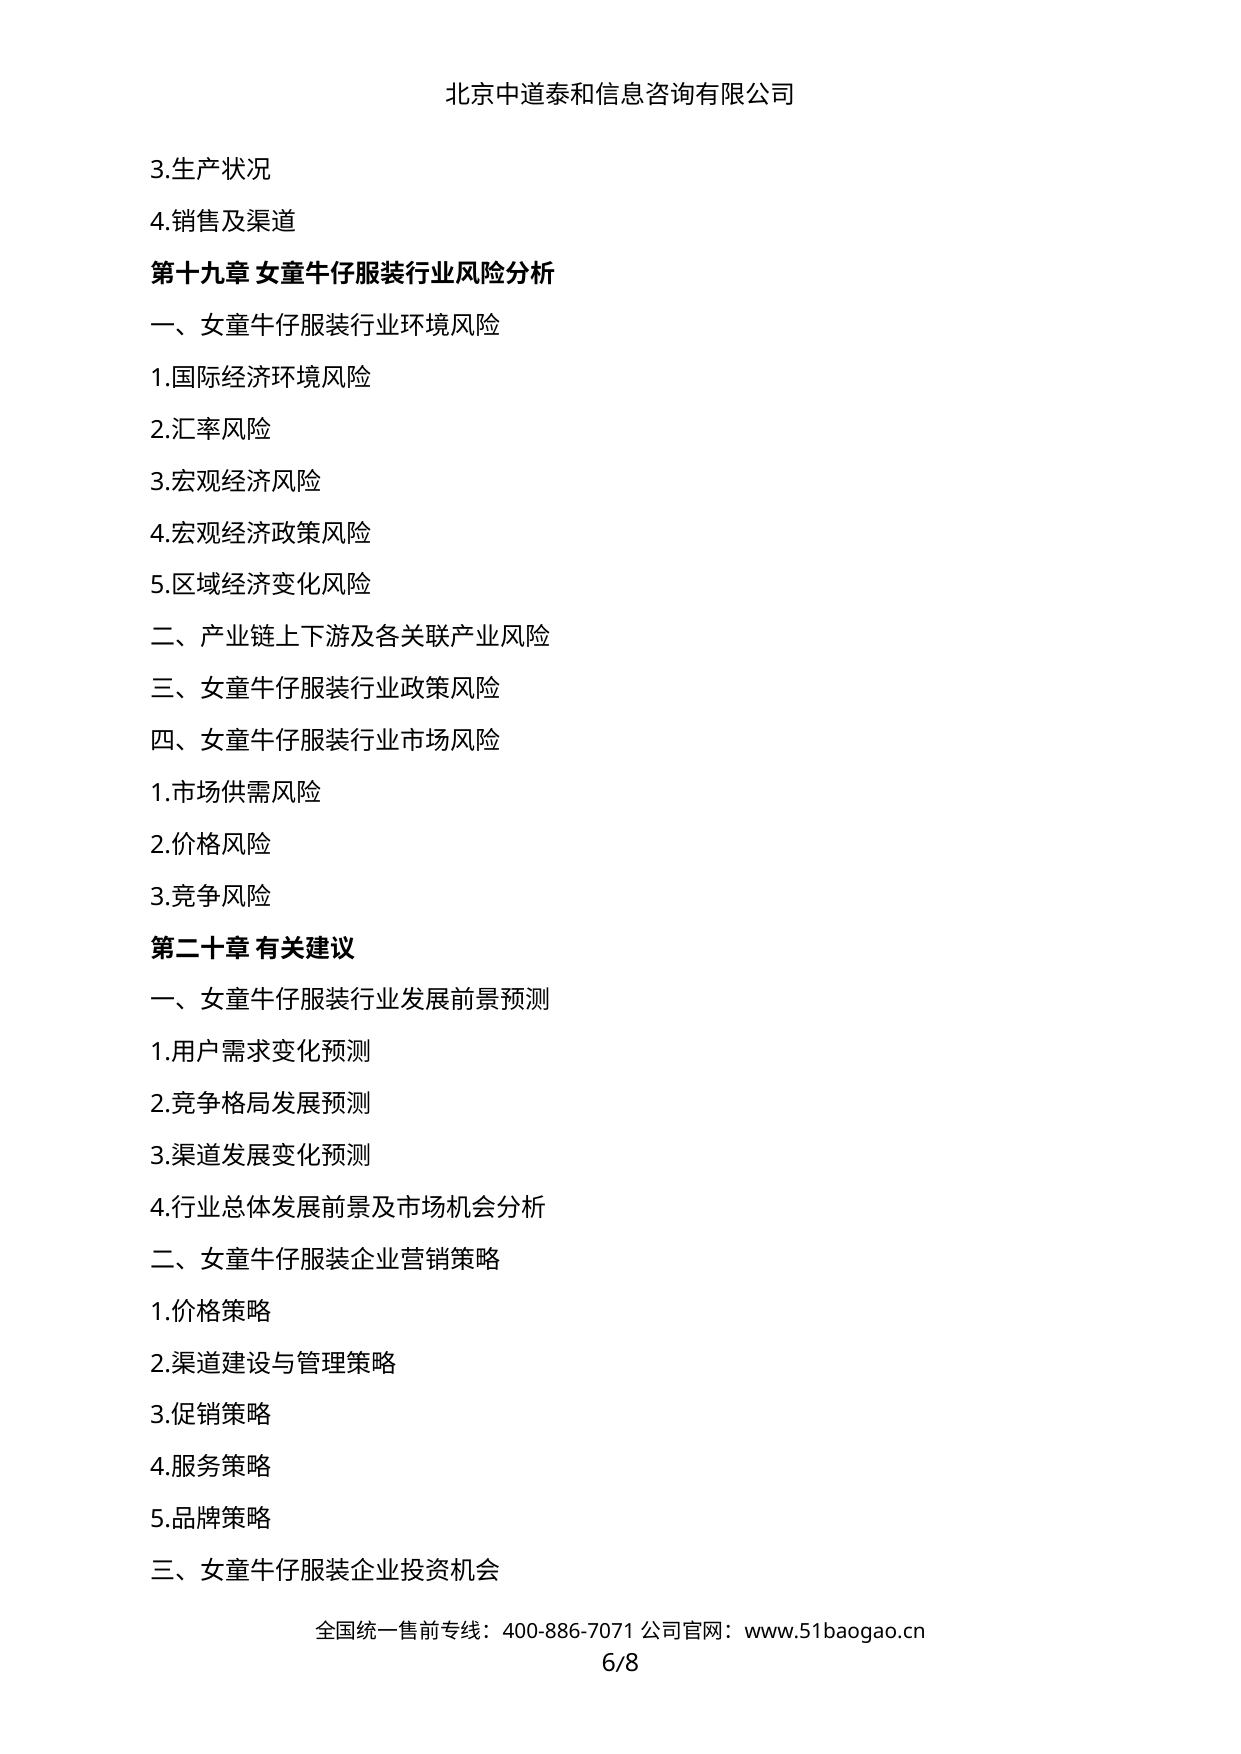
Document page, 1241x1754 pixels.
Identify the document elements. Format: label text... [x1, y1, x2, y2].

text 4.服务策略 [150, 1447, 1090, 1483]
text 3.渠道发展变化预测 [150, 1136, 1090, 1172]
text 二、女童牛仔服装企业营销策略 [150, 1239, 1090, 1276]
text 三、女童牛仔服装行业政策风险 [150, 669, 1090, 705]
text 5.区域经济变化风险 [150, 565, 1090, 601]
text 4.宏观经济政策风险 [150, 513, 1090, 549]
text 三、女童牛仔服装企业投资机会 [150, 1551, 1090, 1587]
text 3.宏观经济风险 [150, 461, 1090, 497]
text 一、女童牛仔服装行业环境风险 [150, 306, 1090, 342]
text 2.价格风险 [150, 824, 1090, 861]
text 二、产业链上下游及各关联产业风险 [150, 617, 1090, 653]
text 3.竞争风险 [150, 876, 1090, 912]
text 3.生产状况 [150, 150, 1090, 186]
text 四、女童牛仔服装行业市场风险 [150, 721, 1090, 757]
text 1.市场供需风险 [150, 772, 1090, 809]
text 4.行业总体发展前景及市场机会分析 [150, 1187, 1090, 1224]
text 3.促销策略 [150, 1395, 1090, 1431]
text 第二十章 有关建议 [150, 928, 1090, 964]
text 5.品牌策略 [150, 1499, 1090, 1535]
text 1.用户需求变化预测 [150, 1032, 1090, 1068]
text 1.国际经济环境风险 [150, 357, 1090, 394]
text 1.价格策略 [150, 1291, 1090, 1327]
text 2.竞争格局发展预测 [150, 1084, 1090, 1120]
text 一、女童牛仔服装行业发展前景预测 [150, 980, 1090, 1016]
text 第十九章 女童牛仔服装行业风险分析 [150, 254, 1090, 290]
text 2.汇率风险 [150, 409, 1090, 446]
text 4.销售及渠道 [150, 202, 1090, 238]
text 2.渠道建设与管理策略 [150, 1343, 1090, 1379]
